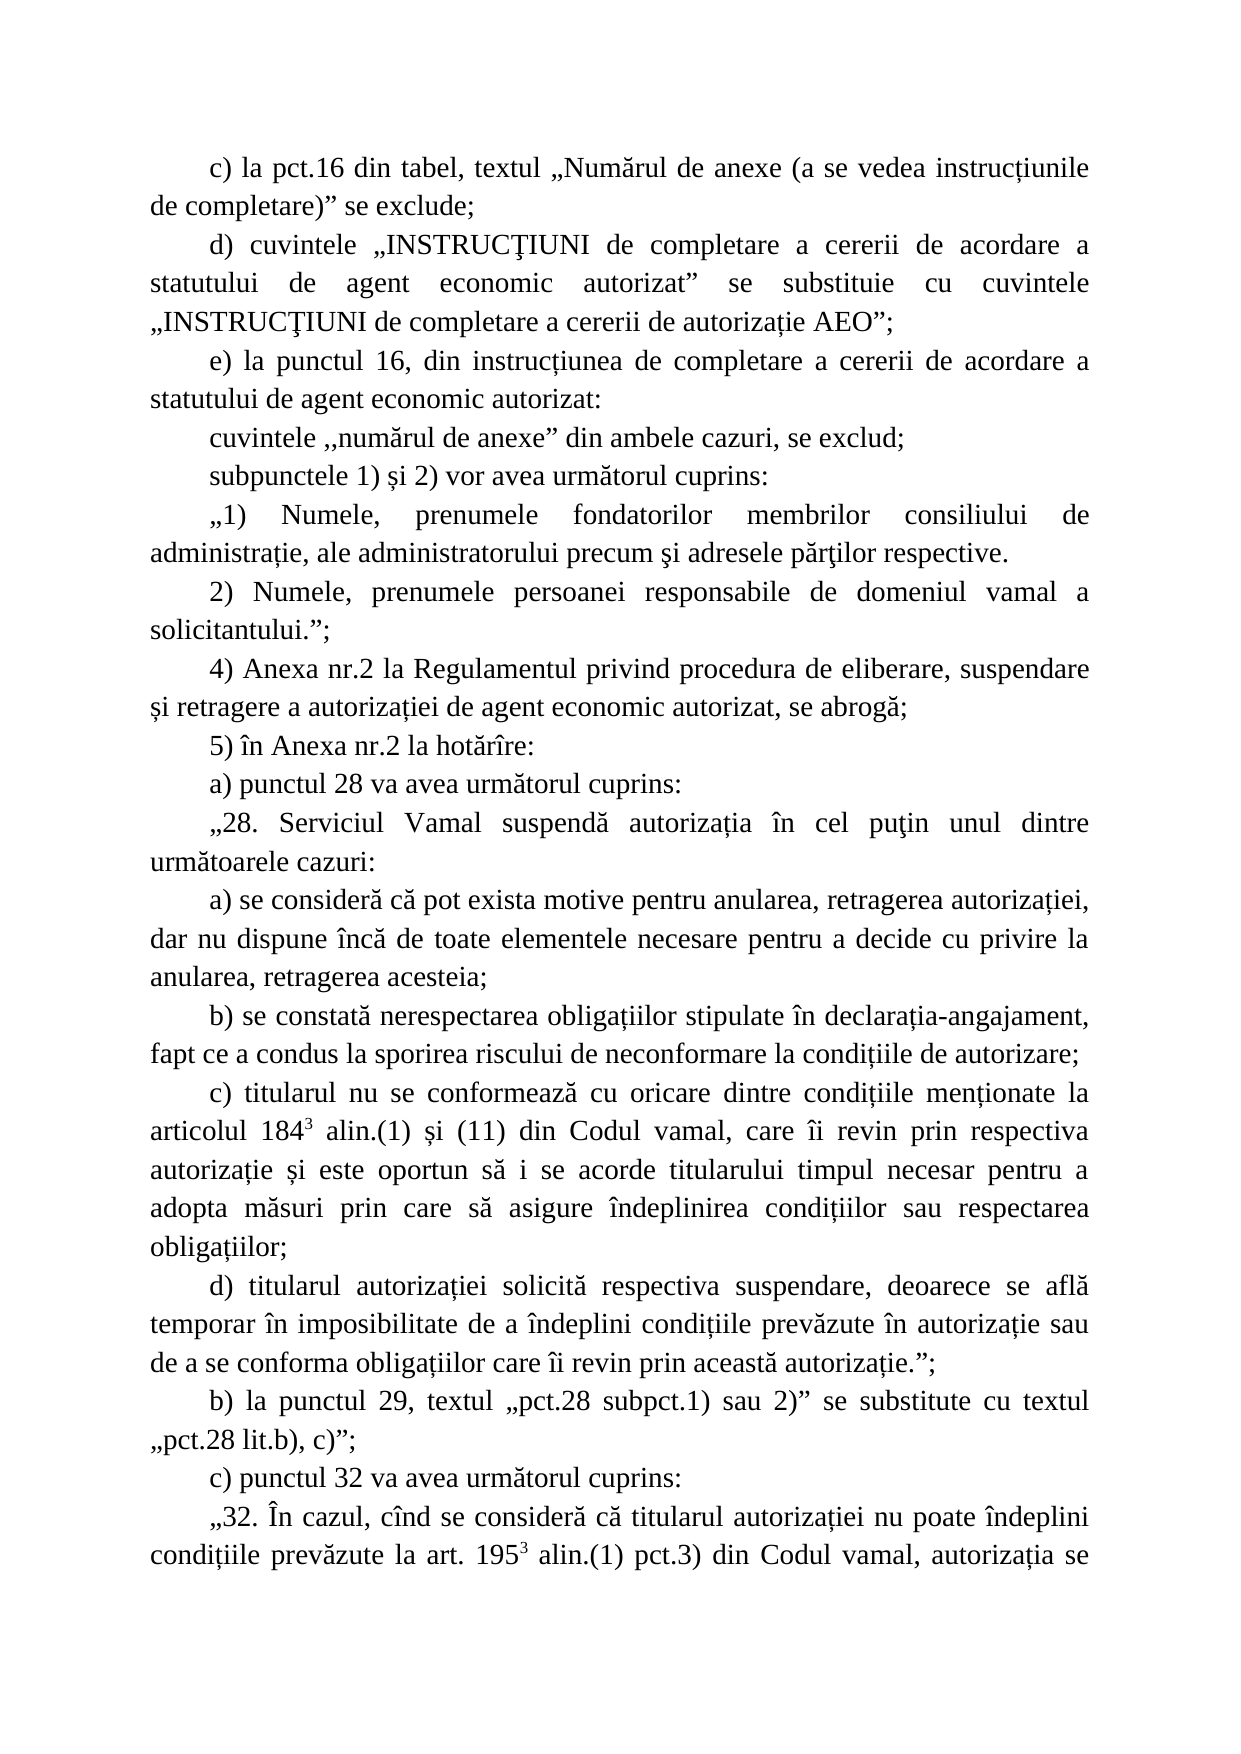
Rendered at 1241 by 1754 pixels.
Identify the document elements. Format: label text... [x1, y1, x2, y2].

text 5) în Anexa nr.2 la hotărîre: [150, 728, 1090, 762]
text e) la punctul 16, din instrucțiunea de completare a cererii de acordare a statutului de agent economic autorizat: [150, 343, 1090, 415]
text b) se constată nerespectarea obligațiilor stipulate în declarația-angajament, fapt ce a condus la sporirea riscului de neconformare la condițiile de autorizare; [150, 998, 1090, 1070]
text subpunctele 1) și 2) vor avea următorul cuprins: [150, 458, 1090, 492]
text c) titularul nu se conformează cu oricare dintre condițiile menționate la articolul 1843 alin.(1) și (11) din Codul vamal, care îi revin prin respectiva autorizație și este oportun să i se acorde titularului timpul necesar pentru a adopta măsuri prin care să asigure îndeplinirea condițiilor sau respectarea obligațiilor; [150, 1075, 1090, 1263]
text c) la pct.16 din tabel, textul „Numărul de anexe (a se vedea instrucțiunile de completare)” se exclude; [150, 150, 1090, 222]
text a) punctul 28 va avea următorul cuprins: [150, 767, 1090, 800]
text „28. Serviciul Vamal suspendă autorizația în cel puţin unul dintre următoarele cazuri: [150, 805, 1090, 877]
text a) se consideră că pot exista motive pentru anularea, retragerea autorizației, dar nu dispune încă de toate elementele necesare pentru a decide cu privire la anularea, retragerea acesteia; [150, 882, 1090, 993]
text c) punctul 32 va avea următorul cuprins: [150, 1460, 1090, 1494]
text cuvintele ,,numărul de anexe” din ambele cazuri, se exclud; [150, 420, 1090, 453]
text d) titularul autorizației solicită respectiva suspendare, deoarece se află temporar în imposibilitate de a îndeplini condițiile prevăzute în autorizație sau de a se conforma obligațiilor care îi revin prin această autorizație.”; [150, 1268, 1090, 1378]
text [150, 1499, 1090, 1571]
text „1) Numele, prenumele fondatorilor membrilor consiliului de administrație, ale administratorului precum şi adresele părţilor respective. [150, 497, 1090, 569]
text 2) Numele, prenumele persoanei responsabile de domeniul vamal a solicitantului.”; [150, 574, 1090, 646]
text d) cuvintele „INSTRUCŢIUNI de completare a cererii de acordare a statutului de agent economic autorizat” se substituie cu cuvintele „INSTRUCŢIUNI de completare a cererii de autorizație AEO”; [150, 227, 1090, 338]
text b) la punctul 29, textul „pct.28 subpct.1) sau 2)” se substitute cu textul „pct.28 lit.b), c)”; [150, 1383, 1090, 1455]
text 4) Anexa nr.2 la Regulamentul privind procedura de eliberare, suspendare și retragere a autorizației de agent economic autorizat, se abrogă; [150, 651, 1090, 723]
